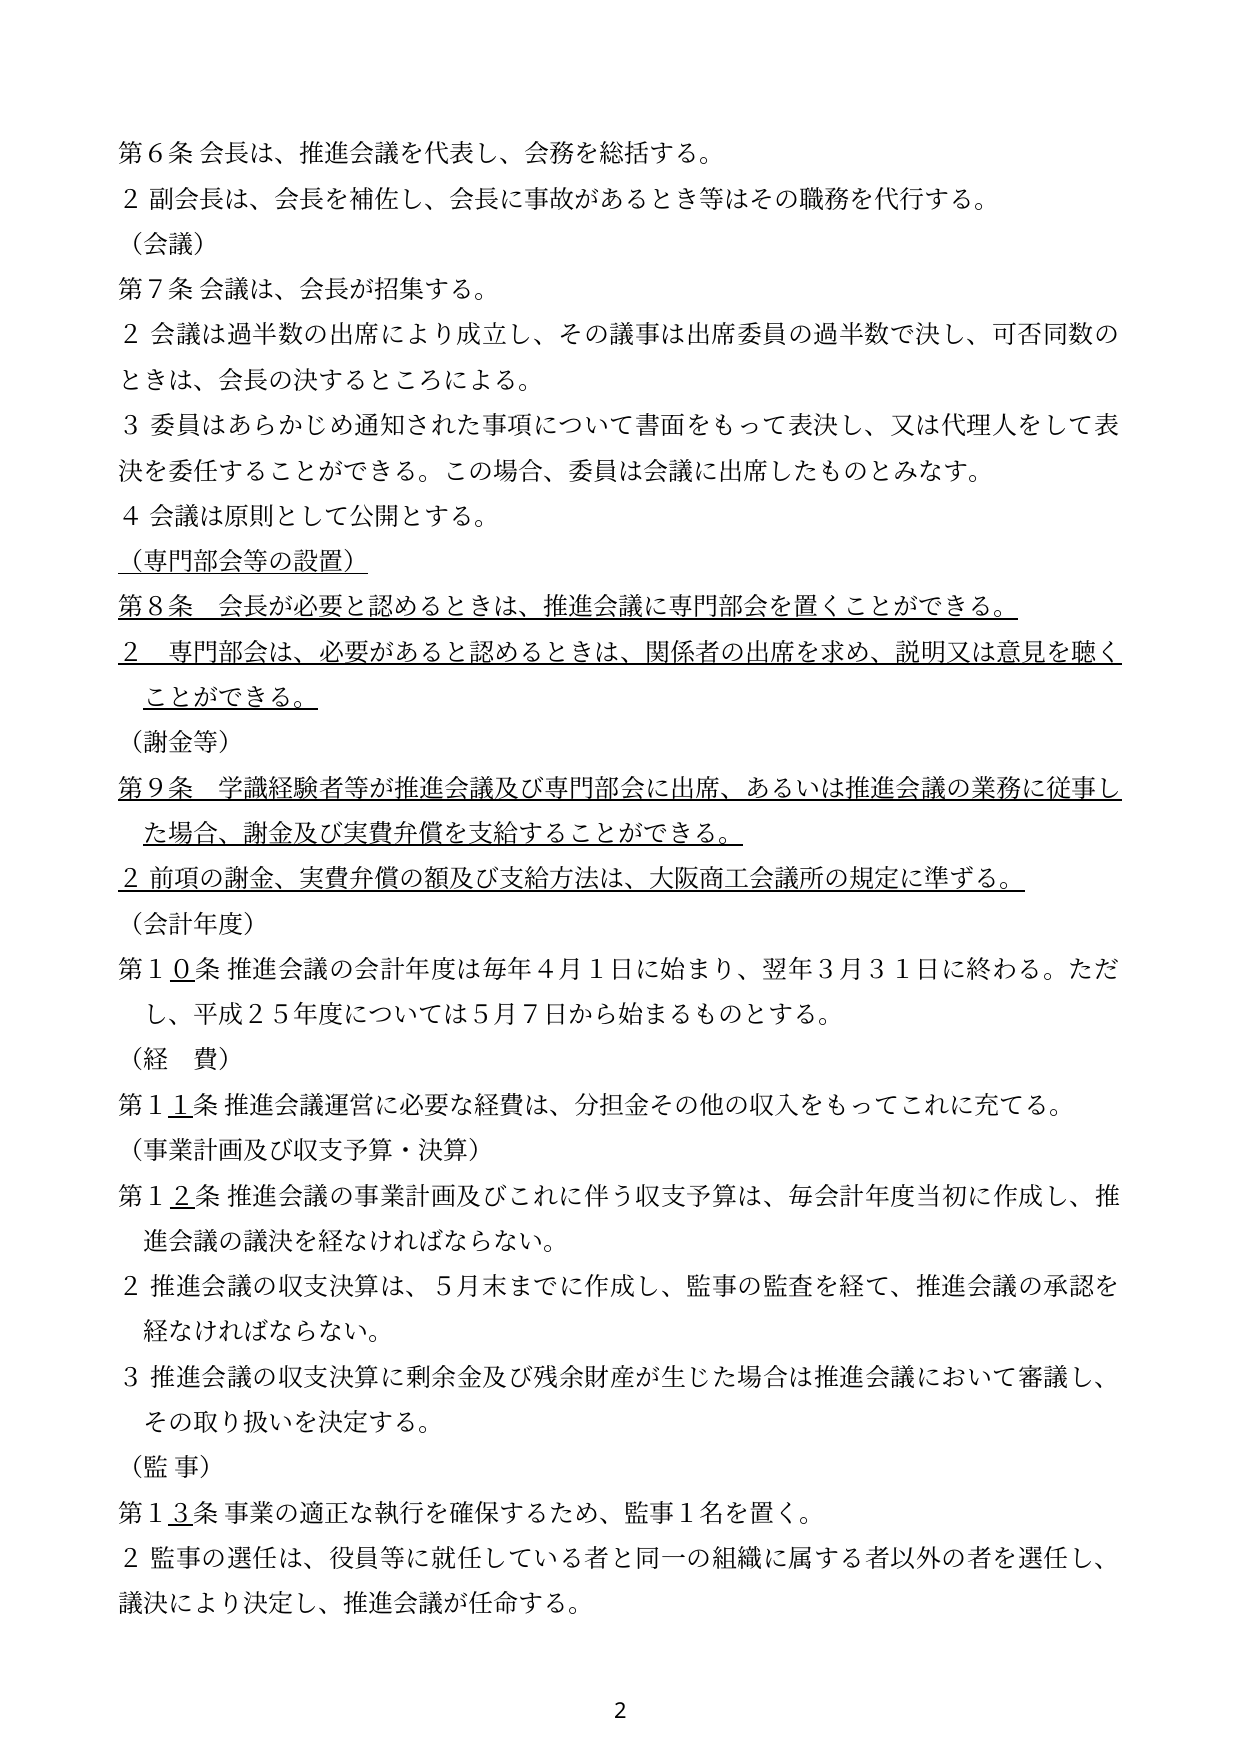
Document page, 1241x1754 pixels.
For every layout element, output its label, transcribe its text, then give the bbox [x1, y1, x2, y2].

text 第６条 会長は、推進会議を代表し、会務を総括する。 [118, 129, 1122, 174]
text ２ 推進会議の収支決算は、５月末までに作成し、監事の監査を経て、推進会議の承認を経なければならない。 [118, 1262, 1122, 1353]
text ３ 委員はあらかじめ通知された事項について書面をもって表決し、又は代理人をして表決を委任することができる。この場合、委員は会議に出席したものとみなす。 [118, 401, 1122, 492]
text 第７条 会議は、会長が招集する。 [118, 265, 1122, 311]
text ２ 前項の謝金、実費弁償の額及び支給方法は、大阪商工会議所の規定に準ずる。 [118, 854, 1122, 899]
text ４ 会議は原則として公開とする。 [118, 492, 1122, 537]
text ２ 副会長は、会長を補佐し、会長に事故があるとき等はその職務を代行する。 [118, 174, 1122, 220]
text 第１３条 事業の適正な執行を確保するため、監事１名を置く。 [118, 1489, 1122, 1534]
text ３ 推進会議の収支決算に剰余金及び残余財産が生じた場合は推進会議において審議し、その取り扱いを決定する。 [118, 1353, 1122, 1443]
text ２ 監事の選任は、役員等に就任している者と同一の組織に属する者以外の者を選任し、議決により決定し、推進会議が任命する。 [118, 1534, 1122, 1624]
text ２ 専門部会は、必要があると認めるときは、関係者の出席を求め、説明又は意見を聴くことができる。 [118, 665, 1122, 718]
text 第９条 学識経験者等が推進会議及び専門部会に出席、あるいは推進会議の業務に従事した場合、謝金及び実費弁償を支給することができる。 [118, 801, 1122, 854]
text ２ 会議は過半数の出席により成立し、その議事は出席委員の過半数で決し、可否同数のときは、会長の決するところによる。 [118, 311, 1122, 401]
text （監 事） [118, 1443, 1122, 1489]
text 第８条 会長が必要と認めるときは、推進会議に専門部会を置くことができる。 [118, 582, 1122, 628]
text （経 費） [118, 1036, 1122, 1081]
text 第１１条 推進会議運営に必要な経費は、分担金その他の収入をもってこれに充てる。 [118, 1081, 1122, 1126]
text （謝金等） [118, 718, 1122, 764]
text 第９条 学識経験者等が推進会議及び専門部会に出席、あるいは推進会議の業務に従事した場合、謝金及び実費弁償を支給することができる。 [118, 764, 1122, 799]
text （専門部会等の設置） [118, 537, 1122, 582]
text （事業計画及び収支予算・決算） [118, 1126, 1122, 1171]
text （会議） [118, 220, 1122, 265]
text ２ 専門部会は、必要があると認めるときは、関係者の出席を求め、説明又は意見を聴くことができる。 [118, 628, 1122, 663]
text 第１２条 推進会議の事業計画及びこれに伴う収支予算は、毎会計年度当初に作成し、推進会議の議決を経なければならない。 [118, 1171, 1122, 1262]
text 第１０条 推進会議の会計年度は毎年４月１日に始まり、翌年３月３１日に終わる。ただし、平成２５年度については５月７日から始まるものとする。 [118, 945, 1122, 1036]
text （会計年度） [118, 899, 1122, 945]
